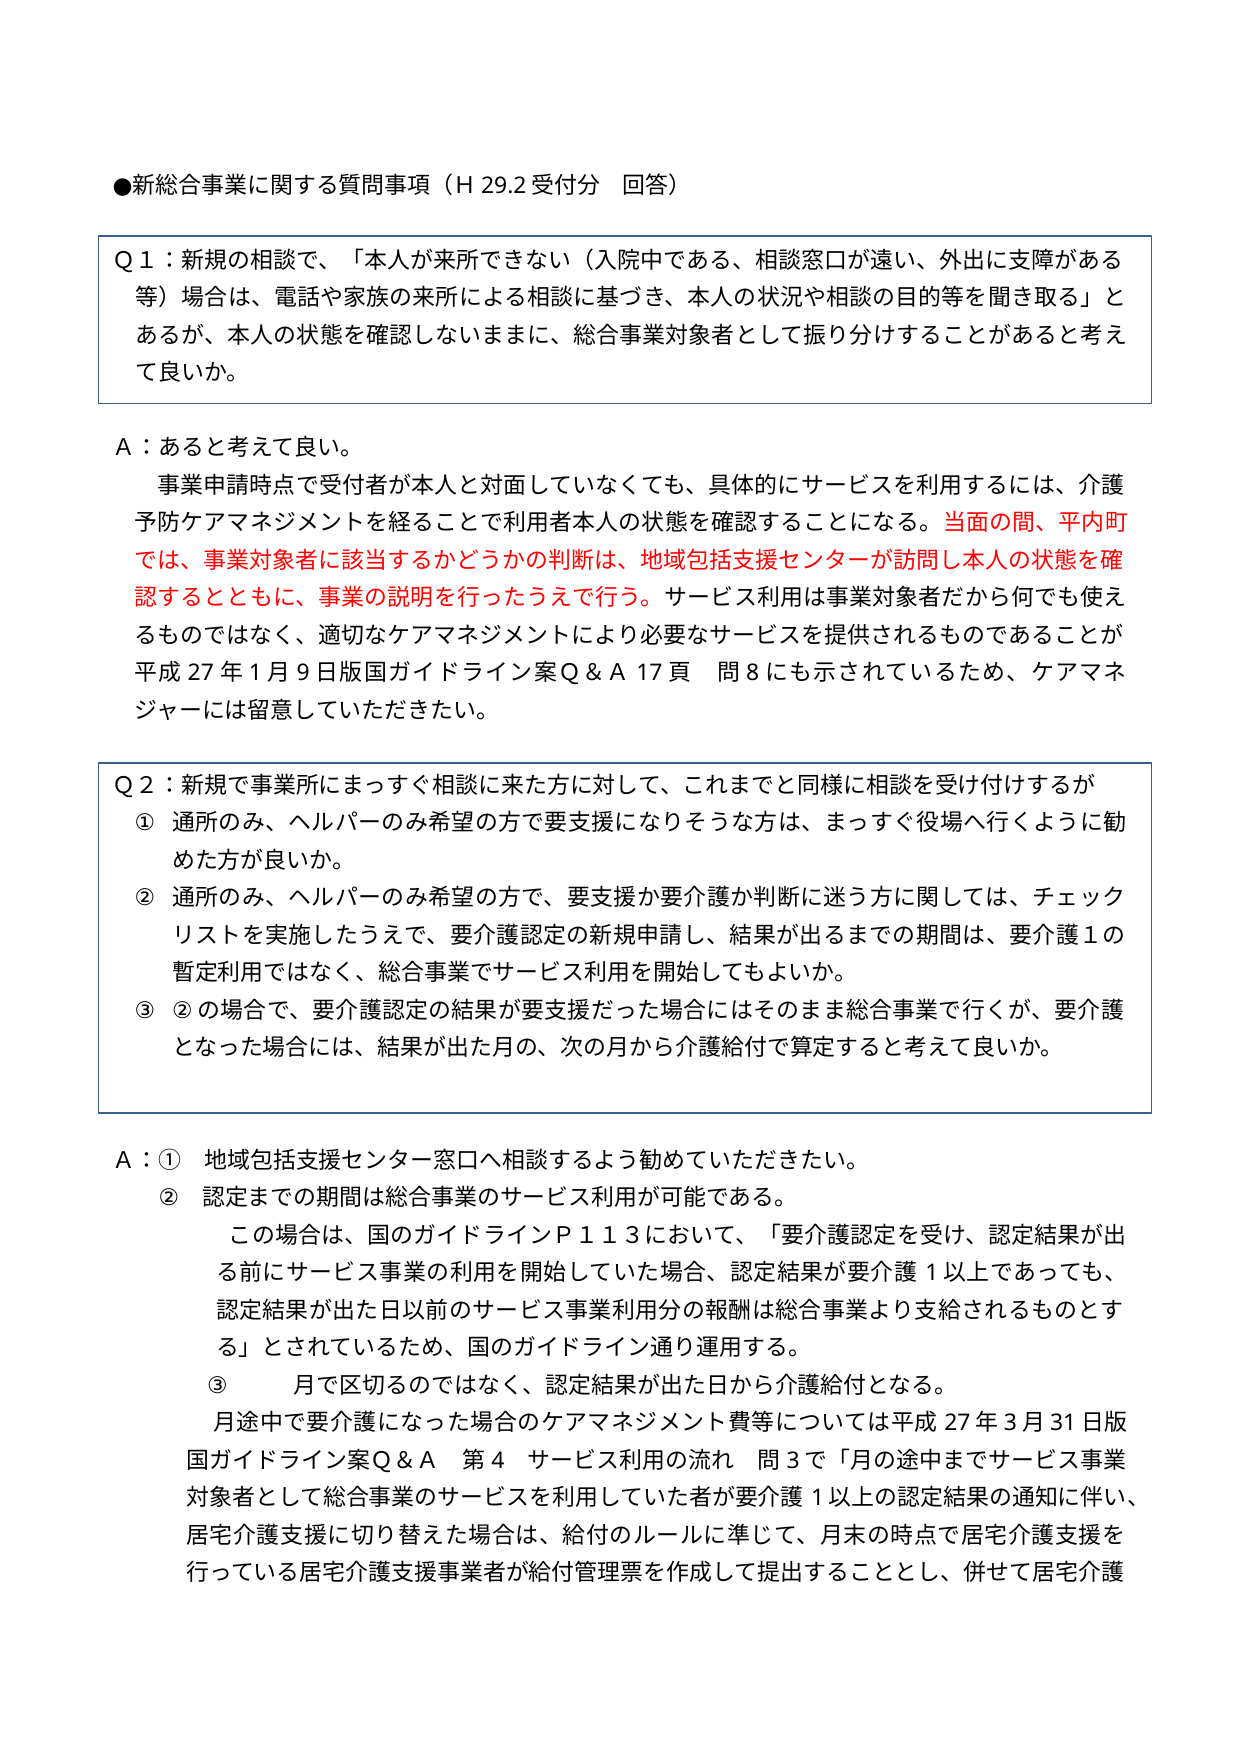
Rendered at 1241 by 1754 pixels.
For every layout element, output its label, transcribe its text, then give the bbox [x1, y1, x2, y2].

text ●新総合事業に関する質問事項（Ｈ29.2受付分 回答） [112, 164, 1128, 202]
list 通所のみ、ヘルパーのみ希望の方で要支援になりそうな方は、まっすぐ役場へ行くように勧めた方が良いか。 [134, 802, 1128, 877]
text この場合は、国のガイドラインＰ１１３において、「要介護認定を受け、認定結果が出る前にサービス事業の利用を開始していた場合、認定結果が要介護1以上であっても、認定結果が出た日以前のサービス事業利用分の報酬は総合事業より支給されるものとする」とされているため、国のガイドライン通り運用する。 [216, 1214, 1128, 1364]
text Ａ：① 地域包括支援センター窓口へ相談するよう勧めていただきたい。 [112, 1139, 1128, 1177]
list ②の場合で、要介護認定の結果が要支援だった場合にはそのまま総合事業で行くが、要介護となった場合には、結果が出た月の、次の月から介護給付で算定すると考えて良いか。 [134, 989, 1128, 1064]
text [186, 1402, 1128, 1589]
text Ａ：あると考えて良い。 [112, 427, 1128, 464]
list 月で区切るのではなく、認定結果が出た日から介護給付となる。 [200, 1364, 1128, 1402]
text ② 認定までの期間は総合事業のサービス利用が可能である。 [112, 1177, 1128, 1214]
text 事業申請時点で受付者が本人と対面していなくても、具体的にサービスを利用するには、介護予防ケアマネジメントを経ることで利用者本人の状態を確認することになる。当面の間、平内町では、事業対象者に該当するかどうかの判断は、地域包括支援センターが訪問し本人の状態を確認するとともに、事業の説明を行ったうえで行う。サービス利用は事業対象者だから何でも使えるものではなく、適切なケアマネジメントにより必要なサービスを提供されるものであることが平成27年1月9日版国ガイドライン案Ｑ＆Ａ17頁 問8にも示されているため、ケアマネジャーには留意していただきたい。 [134, 464, 1128, 727]
text Ｑ１：新規の相談で、「本人が来所できない（入院中である、相談窓口が遠い、外出に支障がある等）場合は、電話や家族の来所による相談に基づき、本人の状況や相談の目的等を聞き取る」とあるが、本人の状態を確認しないままに、総合事業対象者として振り分けすることがあると考えて良いか。 [112, 239, 1128, 389]
text Ｑ２：新規で事業所にまっすぐ相談に来た方に対して、これまでと同様に相談を受け付けするが [112, 764, 1128, 802]
list 通所のみ、ヘルパーのみ希望の方で、要支援か要介護か判断に迷う方に関しては、チェックリストを実施したうえで、要介護認定の新規申請し、結果が出るまでの期間は、要介護１の暫定利用ではなく、総合事業でサービス利用を開始してもよいか。 [134, 877, 1128, 989]
